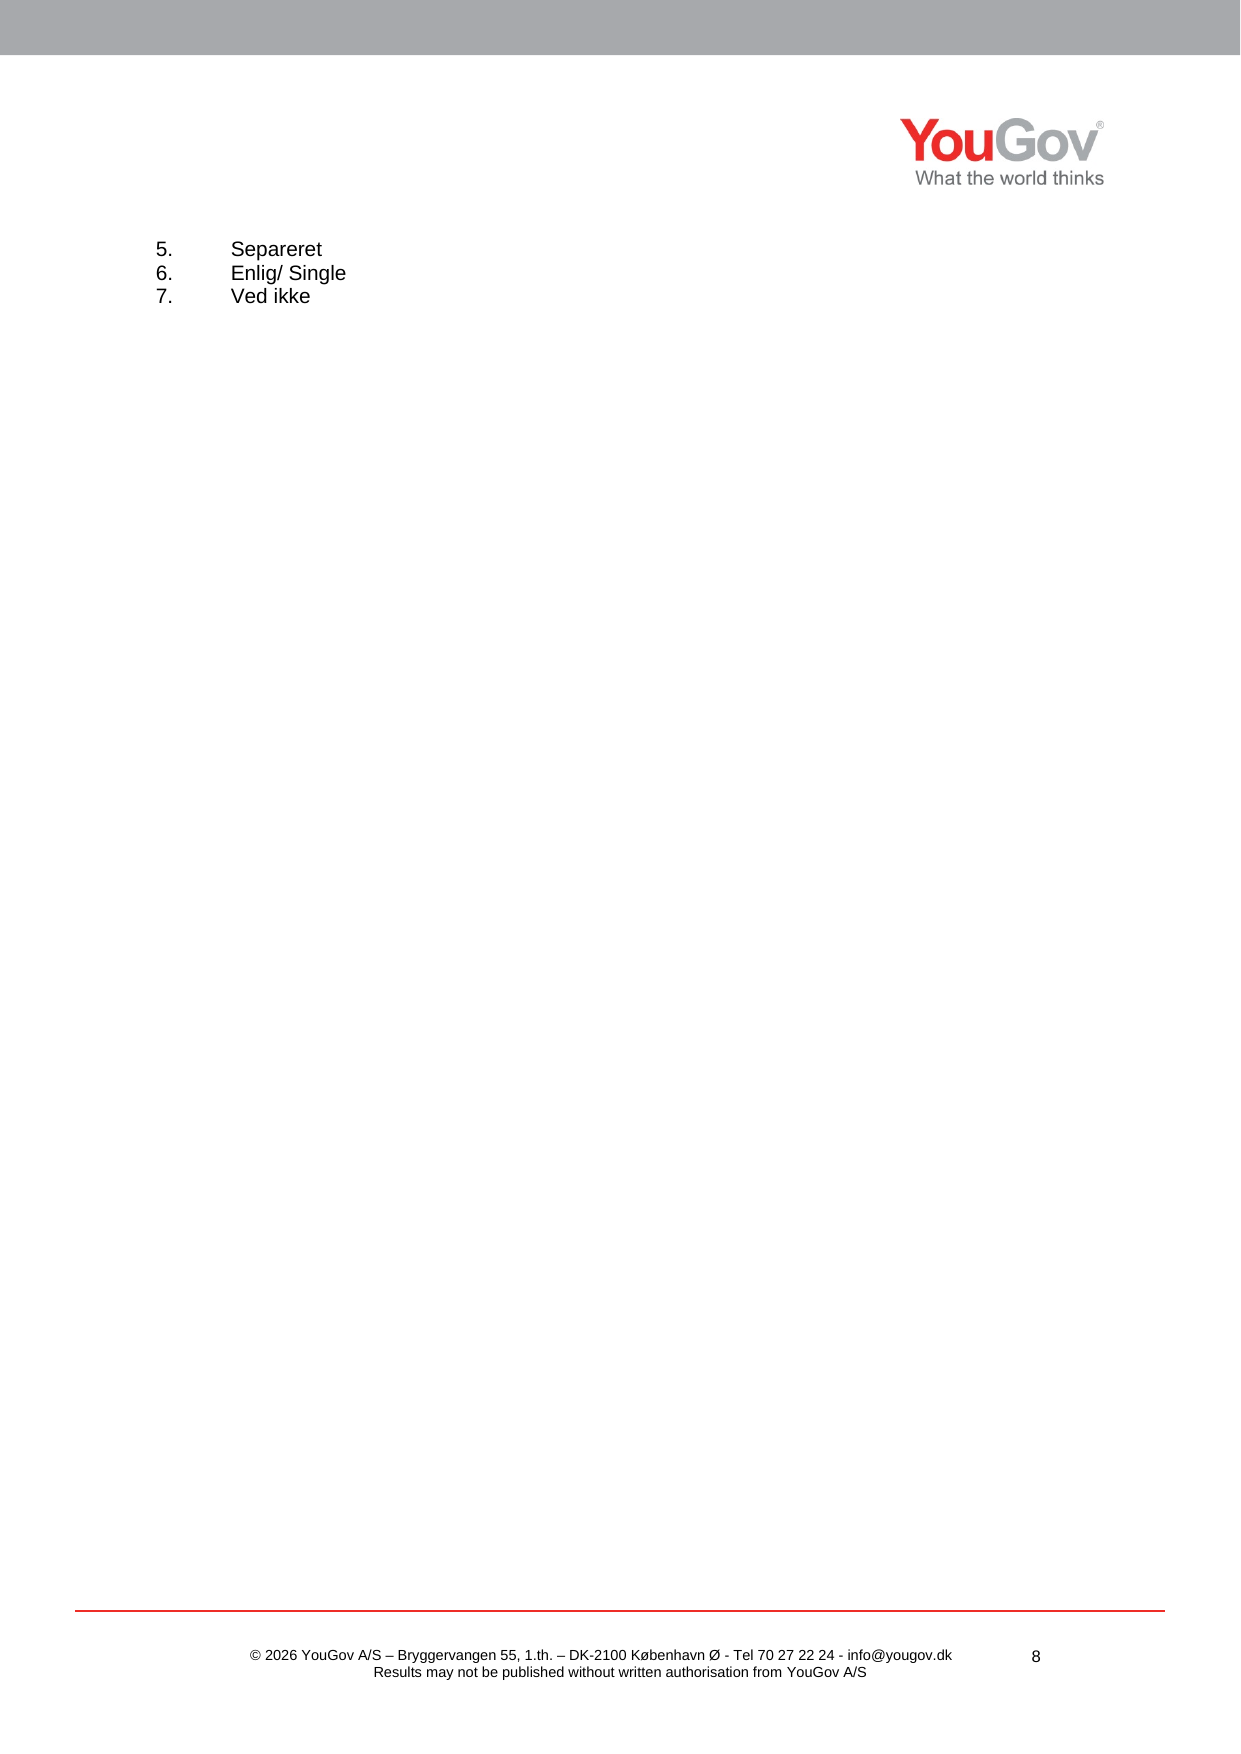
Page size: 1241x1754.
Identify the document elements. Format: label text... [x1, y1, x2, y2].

list Enlig/ Single [156, 260, 1122, 284]
picture [900, 118, 1104, 185]
list Separeret [156, 236, 1122, 260]
list Ved ikke [156, 284, 1122, 308]
